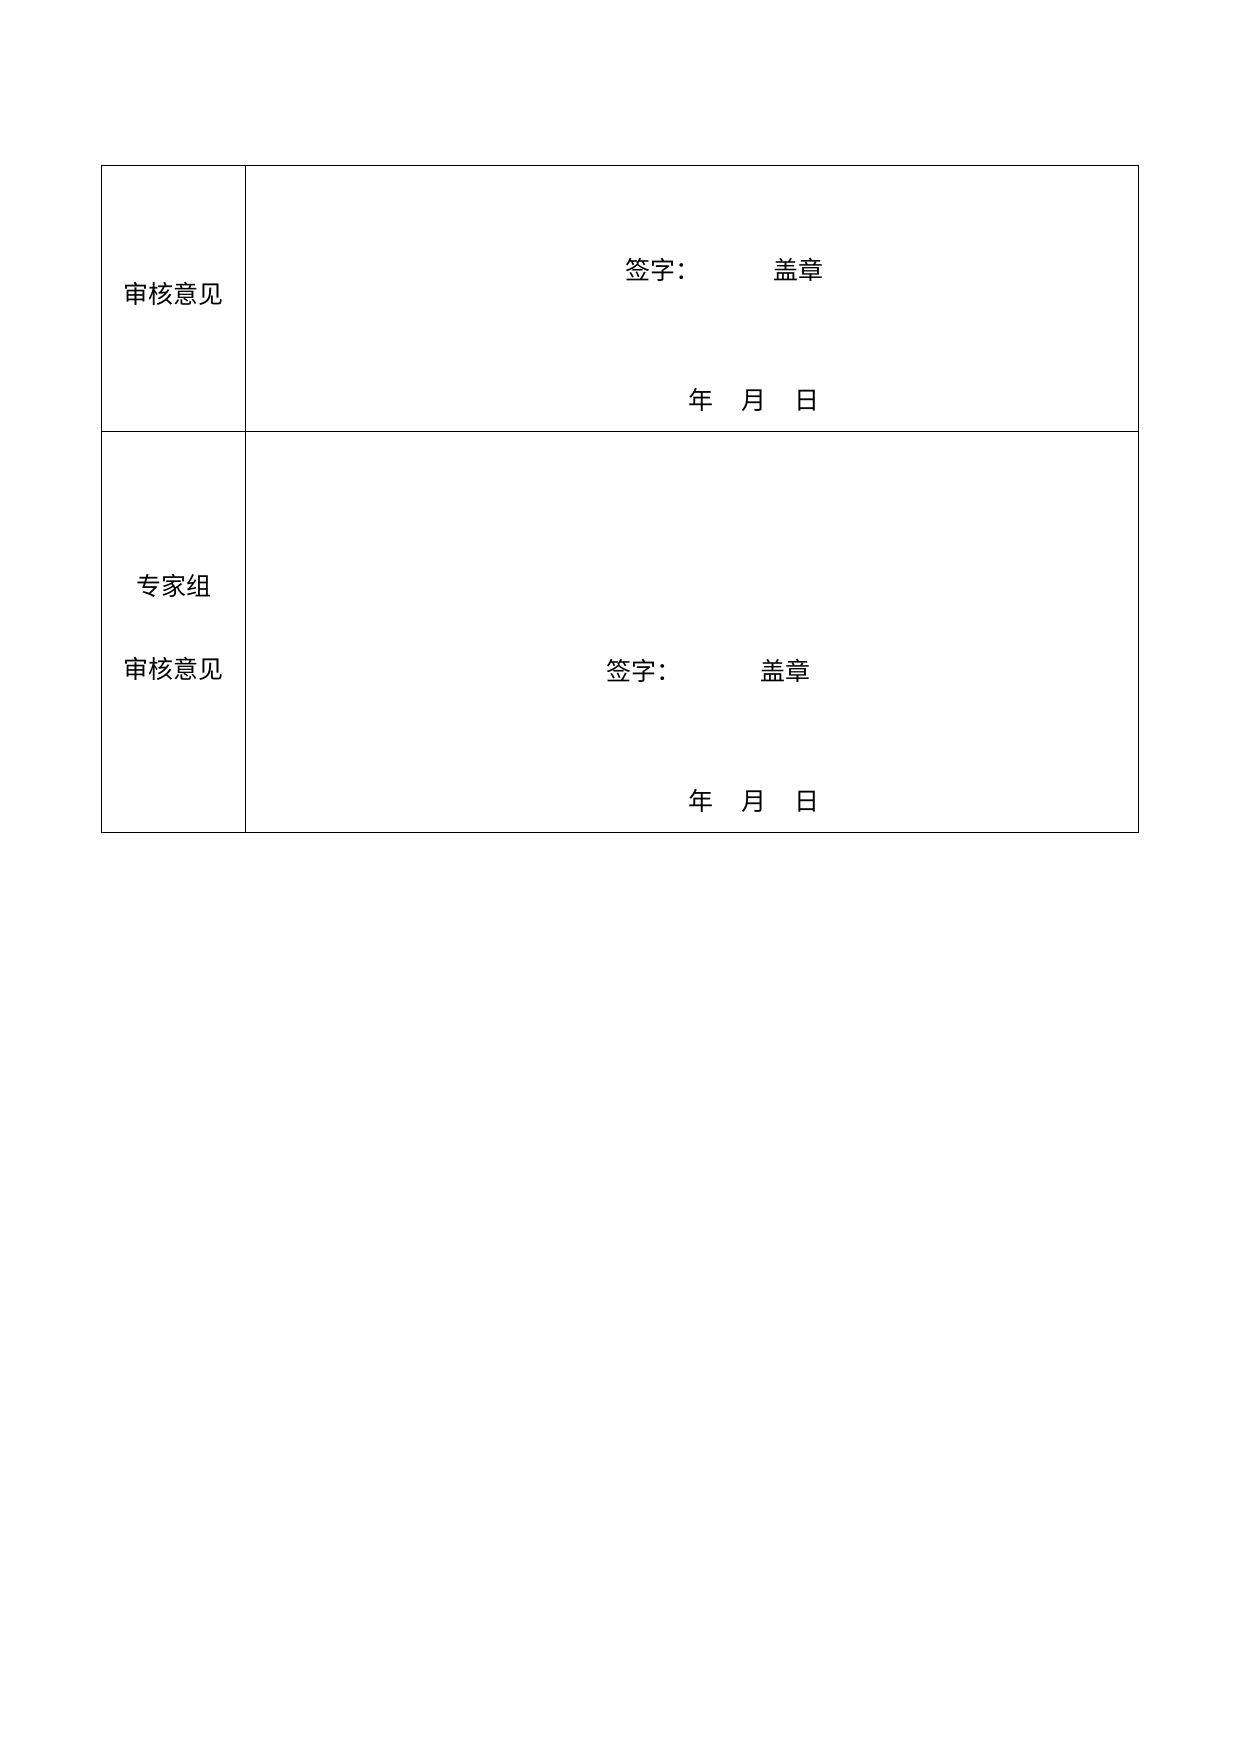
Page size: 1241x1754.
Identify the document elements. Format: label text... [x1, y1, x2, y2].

table_cell 签字： 盖章 年 月 日 [246, 432, 1138, 832]
table_cell 签字： 盖章 年 月 日 [246, 166, 1138, 431]
table_cell 所在单位审核意见 [102, 166, 245, 431]
table_cell 专家组 审核意见 [102, 432, 245, 832]
